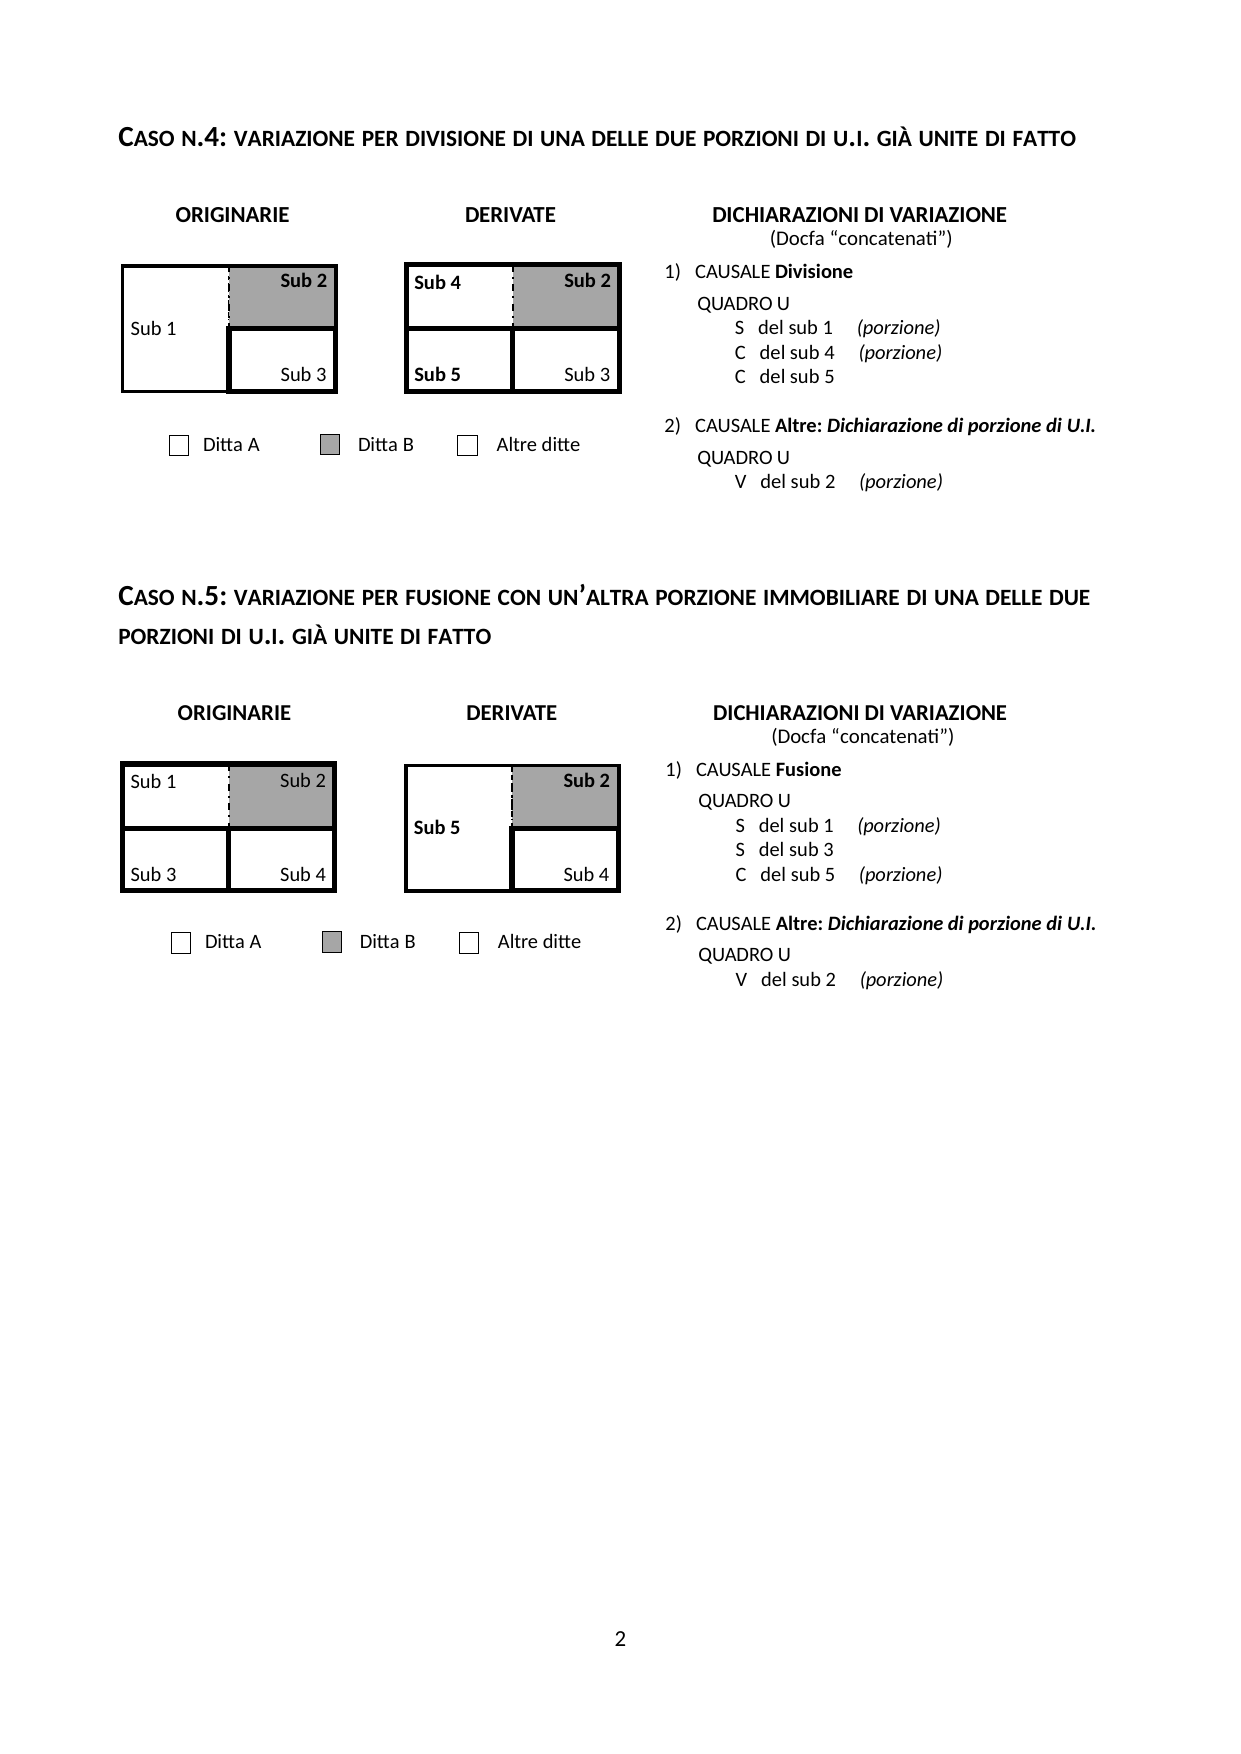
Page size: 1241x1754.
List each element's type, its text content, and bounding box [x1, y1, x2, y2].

text Caso n.5: variazione per fusione con un’altra porzione immobiliare di una delle due porzioni di u.i. già unite di fatto [118, 577, 1122, 652]
text Caso n.4: variazione per divisione di una delle due porzioni di u.i. già unite di fatto [118, 118, 1122, 154]
